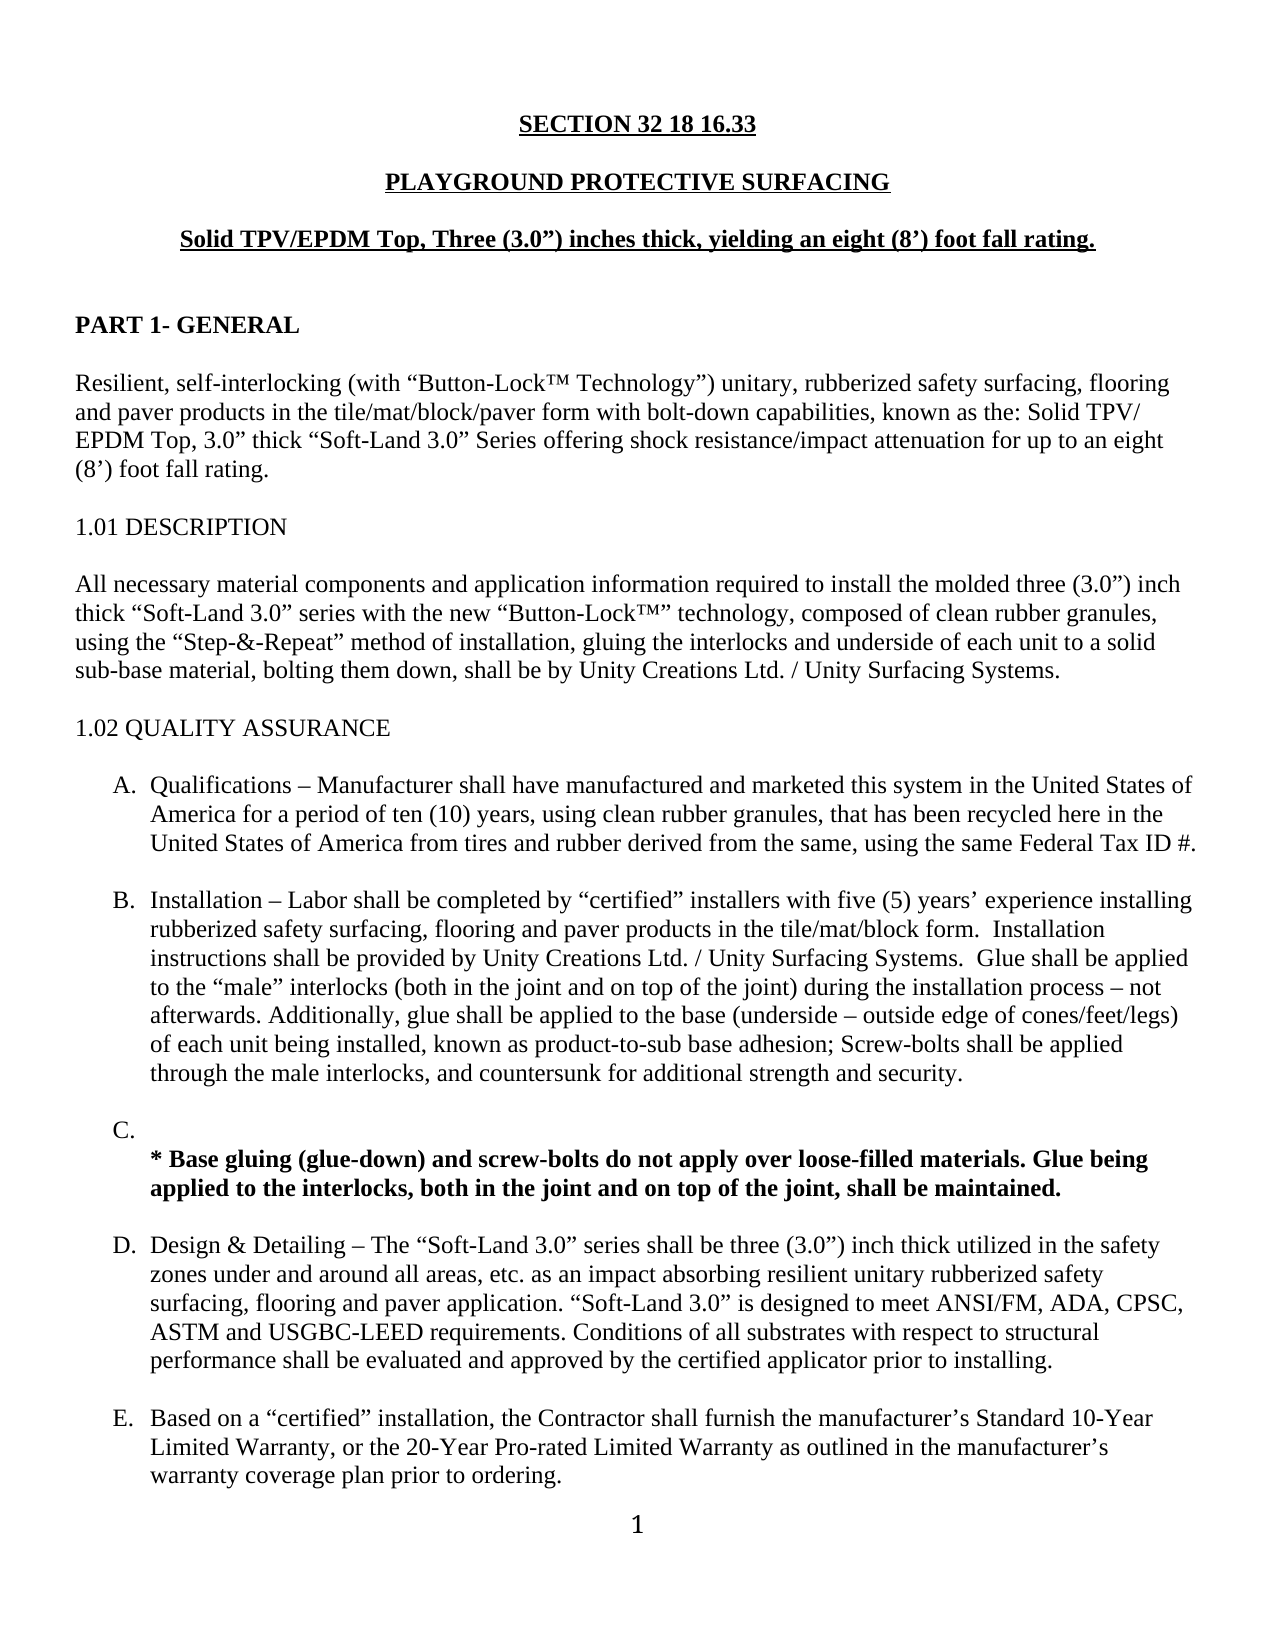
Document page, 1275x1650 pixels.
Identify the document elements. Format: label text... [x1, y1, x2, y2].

list Installation – Labor shall be completed by “certified” installers with five (5) years’ experience installing rubberized safety surfacing, flooring and paver products in the tile/mat/block form. Installation instructions shall be provided by Unity Creations Ltd. / Unity Surfacing Systems. Glue shall be applied to the “male” interlocks (both in the joint and on top of the joint) during the installation process – not afterwards. Additionally, glue shall be applied to the base (underside – outside edge of cones/feet/legs) of each unit being installed, known as product-to-sub base adhesion; Screw-bolts shall be applied through the male interlocks, and countersunk for additional strength and security. [112, 885, 1200, 1087]
list Qualifications – Manufacturer shall have manufactured and marketed this system in the United States of America for a period of ten (10) years, using clean rubber granules, that has been recycled here in the United States of America from tires and rubber derived from the same, using the same Federal Tax ID #. [112, 770, 1200, 857]
text SECTION 32 18 16.33 [75, 109, 1200, 138]
text PLAYGROUND PROTECTIVE SURFACING [75, 167, 1200, 195]
text All necessary material components and application information required to install the molded three (3.0”) inch thick “Soft-Land 3.0” series with the new “Button-Lock™” technology, composed of clean rubber granules, using the “Step-&-Repeat” method of installation, gluing the interlocks and underside of each unit to a solid sub-base material, bolting them down, shall be by Unity Creations Ltd. / Unity Surfacing Systems. [75, 569, 1200, 684]
text PART 1- GENERAL [75, 310, 1200, 339]
text Solid TPV/EPDM Top, Three (3.0”) inches thick, yielding an eight (8’) foot fall rating. [75, 224, 1200, 253]
text Resilient, self-interlocking (with “Button-Lock™ Technology”) unitary, rubberized safety surfacing, flooring and paver products in the tile/mat/block/paver form with bolt-down capabilities, known as the: Solid TPV/ EPDM Top, 3.0” thick “Soft-Land 3.0” Series offering shock resistance/impact attenuation for up to an eight (8’) foot fall rating. [75, 368, 1200, 483]
list QUALITY ASSURANCE [75, 713, 1200, 742]
list DESCRIPTION [75, 512, 1200, 540]
list Design & Detailing – The “Soft-Land 3.0” series shall be three (3.0”) inch thick utilized in the safety zones under and around all areas, etc. as an impact absorbing resilient unitary rubberized safety surfacing, flooring and paver application. “Soft-Land 3.0” is designed to meet ANSI/FM, ADA, CPSC, ASTM and USGBC-LEED requirements. Conditions of all substrates with respect to structural performance shall be evaluated and approved by the certified applicator prior to installing. [112, 1230, 1200, 1374]
text * Base gluing (glue-down) and screw-bolts do not apply over loose-filled materials. Glue being applied to the interlocks, both in the joint and on top of the joint, shall be maintained. [150, 1144, 1200, 1202]
list Based on a “certified” installation, the Contractor shall furnish the manufacturer’s Standard 10-Year Limited Warranty, or the 20-Year Pro-rated Limited Warranty as outlined in the manufacturer’s warranty coverage plan prior to ordering. [112, 1403, 1200, 1489]
